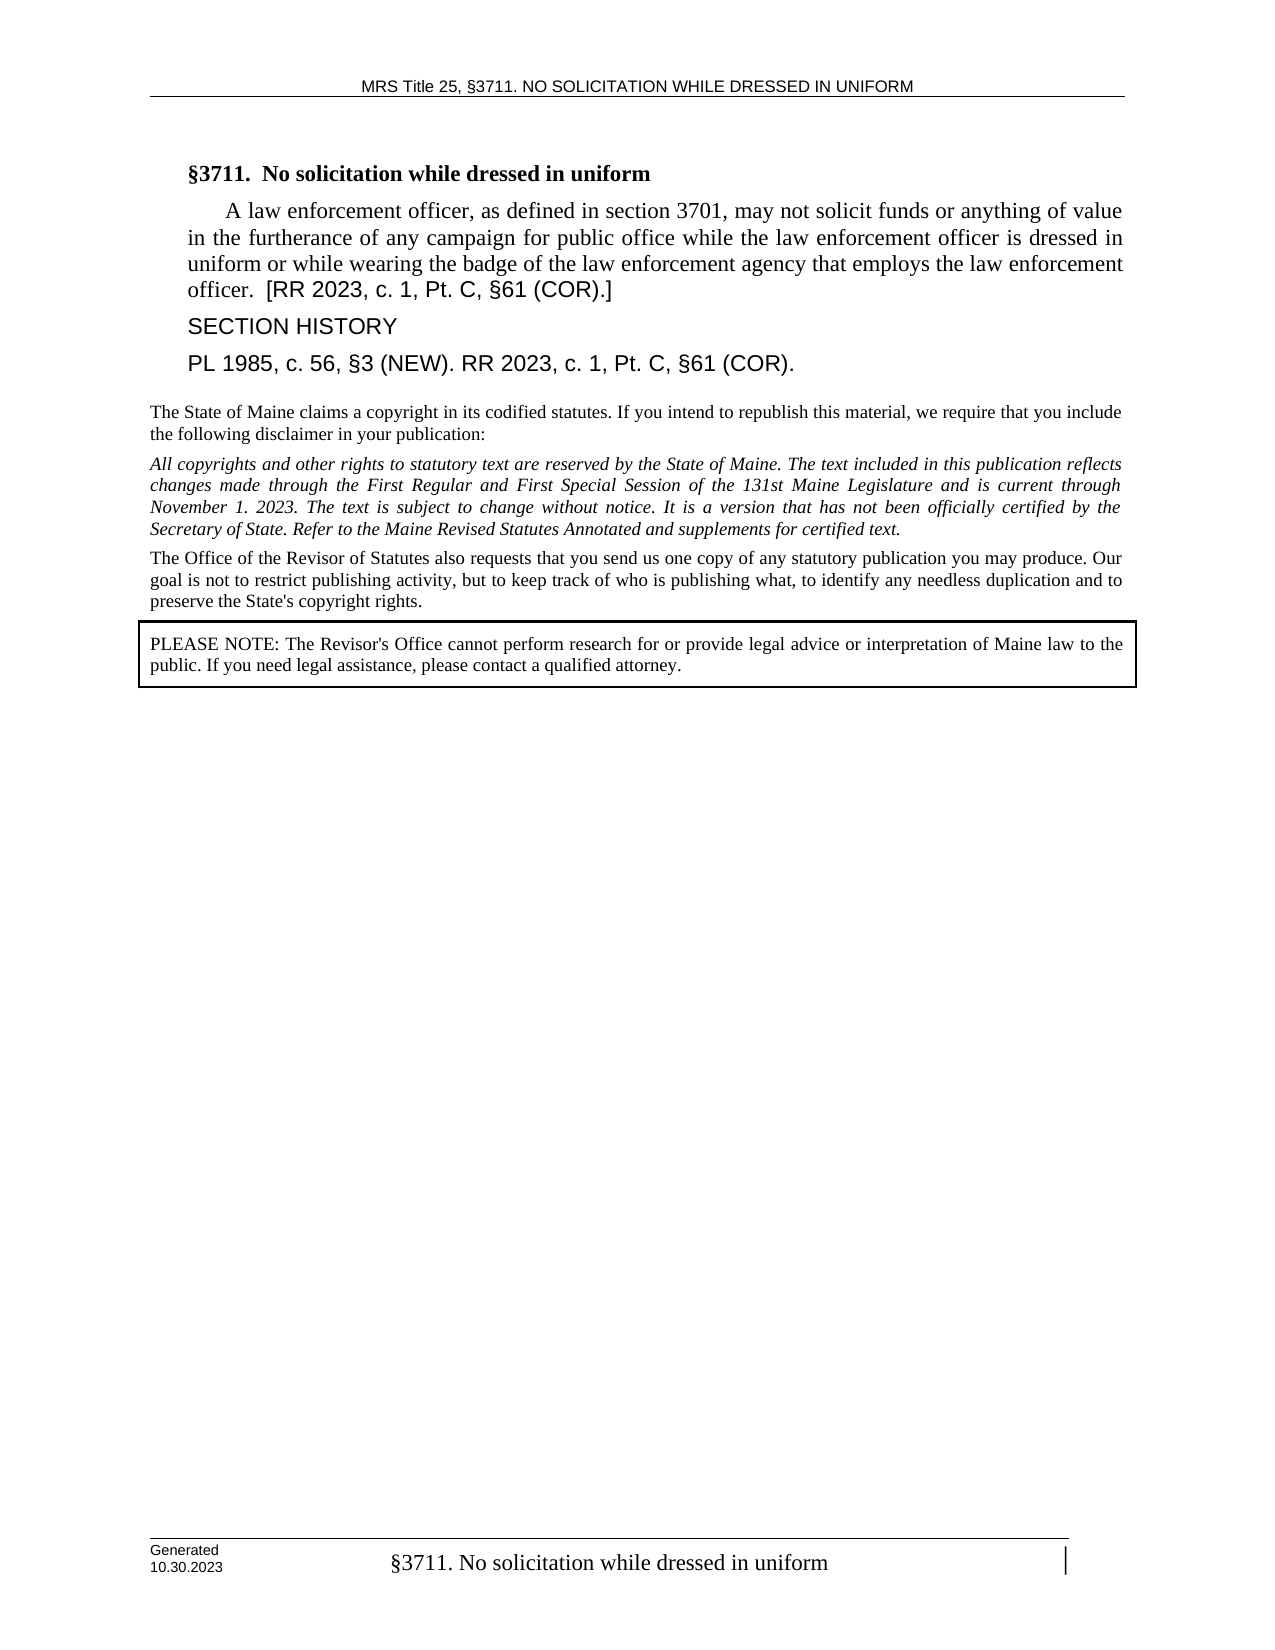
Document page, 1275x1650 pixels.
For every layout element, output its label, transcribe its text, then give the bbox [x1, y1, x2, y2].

text PLEASE NOTE: The Revisor's Office cannot perform research for or provide legal advice or interpretation of Maine law to the public. If you need legal assistance, please contact a qualified attorney. [140, 623, 1135, 686]
text A law enforcement officer, as defined in section 3701, may not solicit funds or anything of value in the furtherance of any campaign for public office while the law enforcement officer is dressed in uniform or while wearing the badge of the law enforcement agency that employs the law enforcement officer. [RR 2023, c. 1, Pt. C, §61 (COR).] [187, 197, 1125, 303]
text All copyrights and other rights to statutory text are reserved by the State of Maine. The text included in this publication reflects changes made through the First Regular and First Special Session of the 131st Maine Legislature and is current through November 1. 2023 . The text is subject to change without notice. It is a version that has not been officially certified by the Secretary of State. Refer to the Maine Revised Statutes Annotated and supplements for certified text. [150, 453, 1125, 539]
text The State of Maine claims a copyright in its codified statutes. If you intend to republish this material, we require that you include the following disclaimer in your publication: [150, 401, 1125, 444]
text PL 1985, c. 56, §3 (NEW). RR 2023, c. 1, Pt. C, §61 (COR). [187, 350, 1125, 376]
text SECTION HISTORY [187, 313, 1125, 339]
text §3711. No solicitation while dressed in uniform [187, 160, 1125, 187]
text The Office of the Revisor of Statutes also requests that you send us one copy of any statutory publication you may produce. Our goal is not to restrict publishing activity, but to keep track of who is publishing what, to identify any needless duplication and to preserve the State's copyright rights. [150, 547, 1125, 612]
